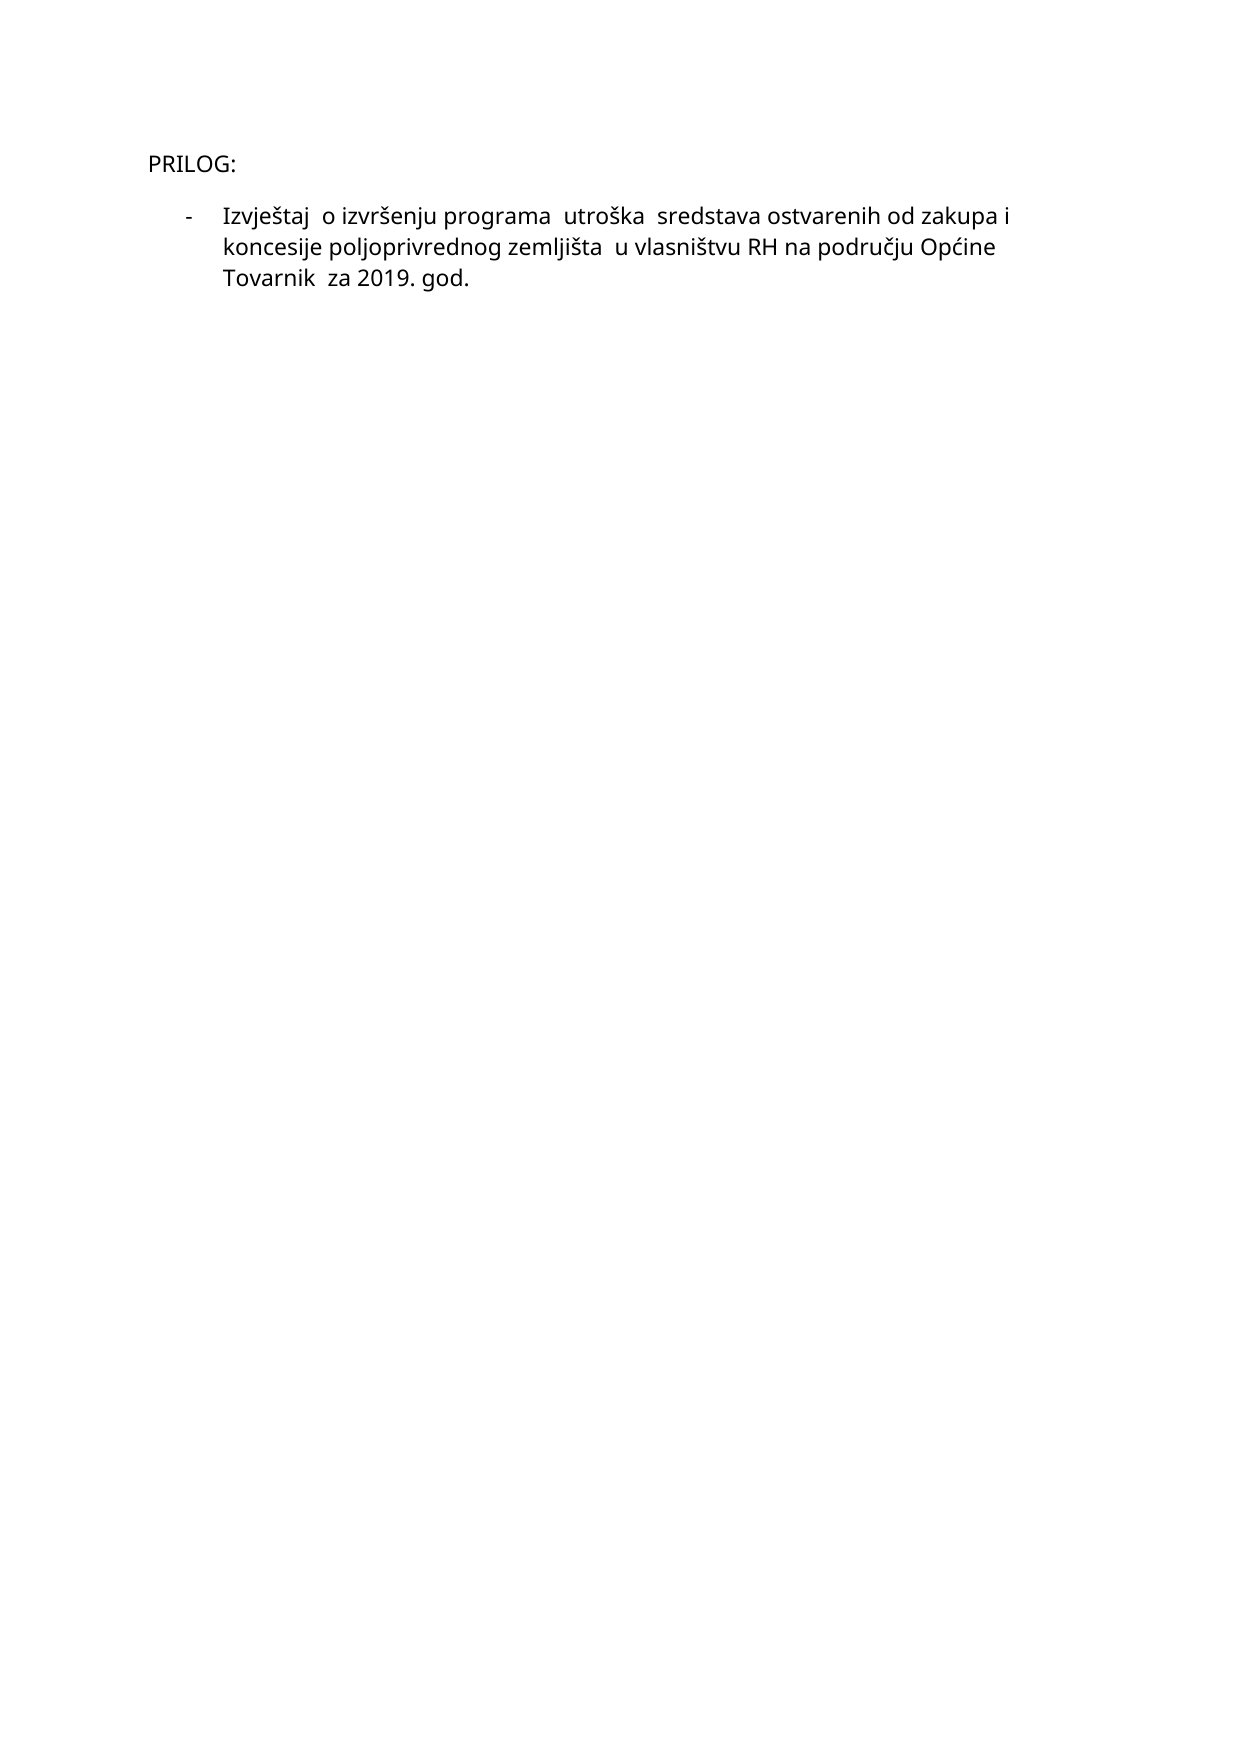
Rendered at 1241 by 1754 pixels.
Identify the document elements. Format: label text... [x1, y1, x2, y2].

text PRILOG: [148, 148, 1093, 179]
list Izvještaj o izvršenju programa utroška sredstava ostvarenih od zakupa i koncesije poljoprivrednog zemljišta u vlasništvu RH na području Općine Tovarnik za 2019. god. [185, 200, 1093, 293]
